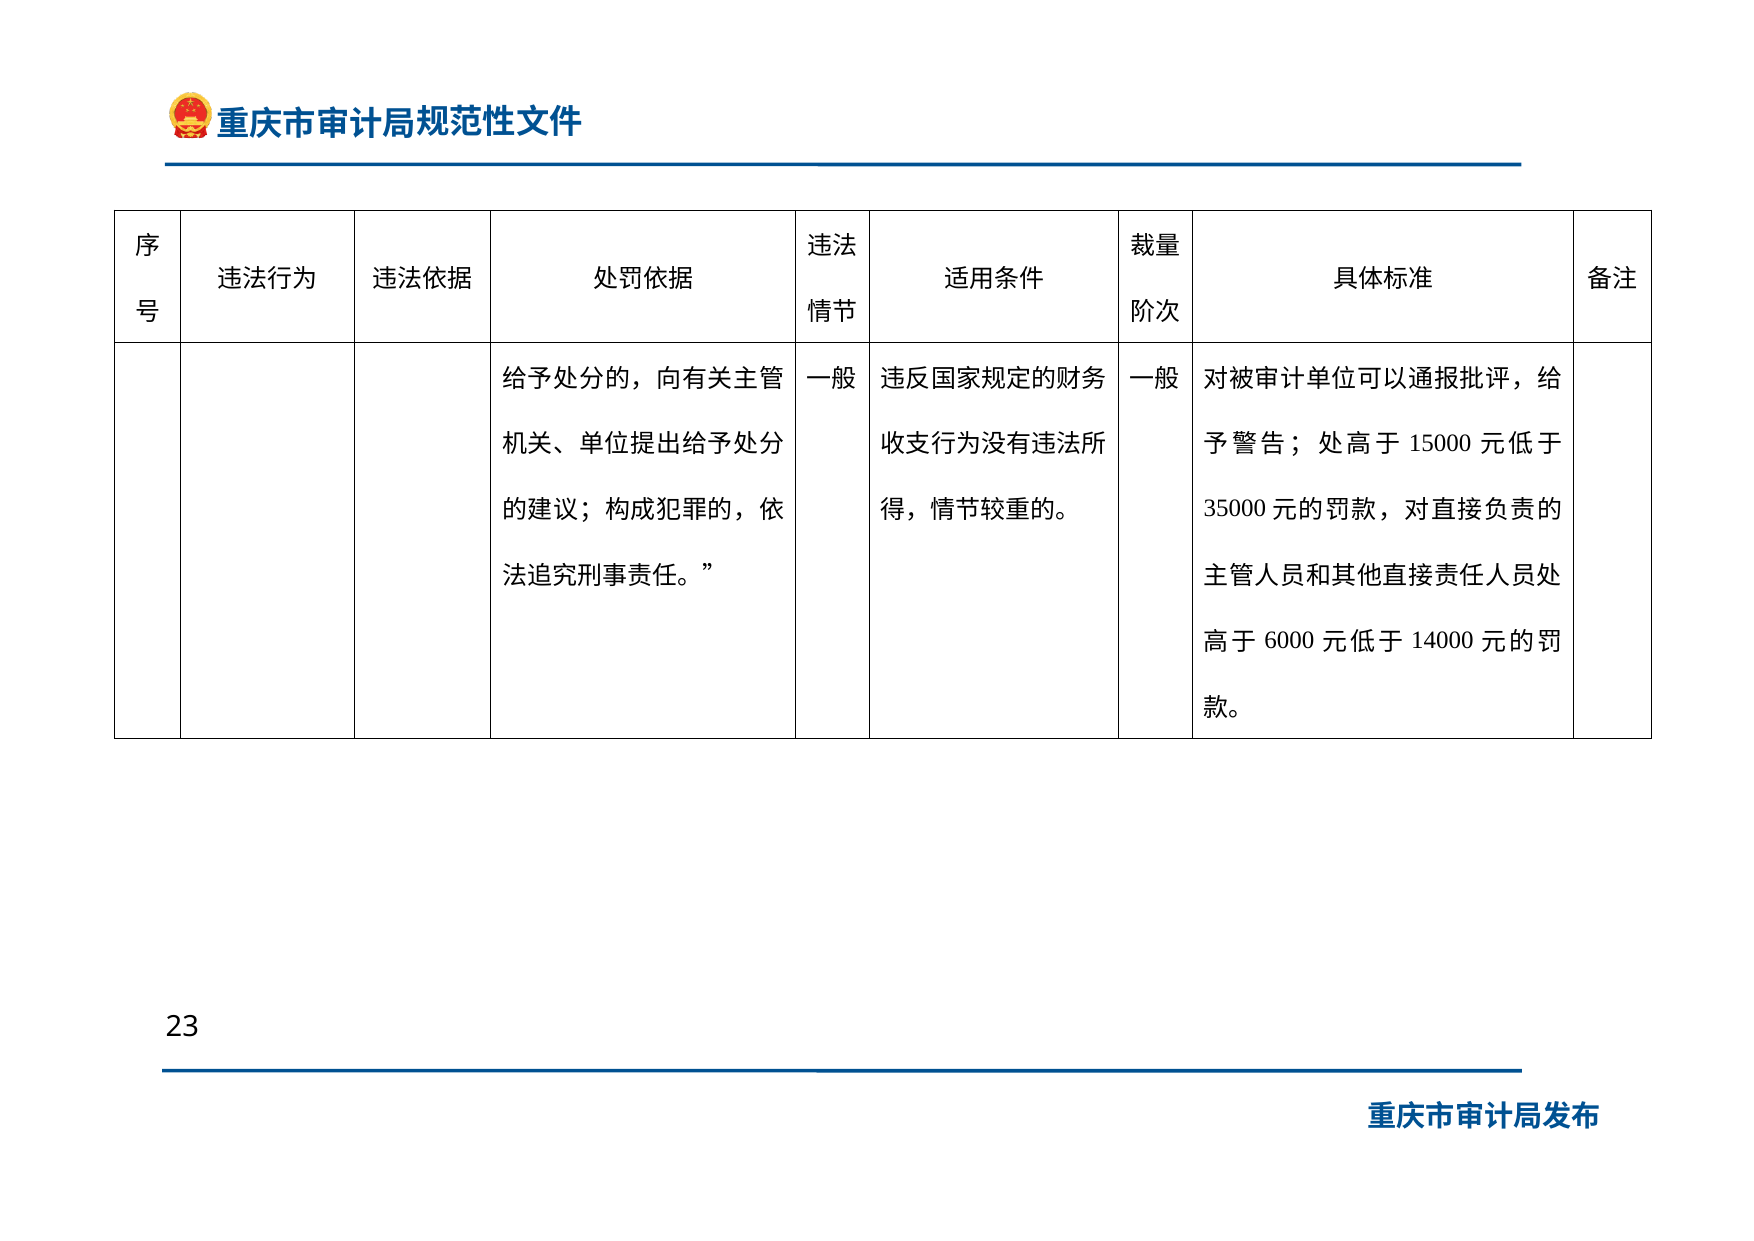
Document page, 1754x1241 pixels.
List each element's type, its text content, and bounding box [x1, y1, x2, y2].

picture [165, 90, 216, 142]
table_cell 违反国家规定的财务收支行为没有违法所得，情节较重的。 [870, 343, 1118, 738]
table_cell 一般 [796, 343, 869, 738]
table_header 适用条件 [870, 211, 1118, 342]
table_cell 一般 [1119, 343, 1192, 738]
table_header 裁量阶次 [1119, 211, 1192, 342]
table_header 违法依据 [355, 211, 490, 342]
table_header 序号 [115, 211, 180, 342]
table_cell [1574, 343, 1651, 738]
table_header 处罚依据 [491, 211, 795, 342]
table_header 备注 [1574, 211, 1651, 342]
table_cell 对被审计单位可以通报批评，给予警告；处高于15000元低于35000元的罚款，对直接负责的主管人员和其他直接责任人员处高于6000元低于14000元的罚款。 [1193, 343, 1573, 738]
table_header 违法情节 [796, 211, 869, 342]
table_header 违法行为 [181, 211, 354, 342]
table_header 具体标准 [1193, 211, 1573, 342]
